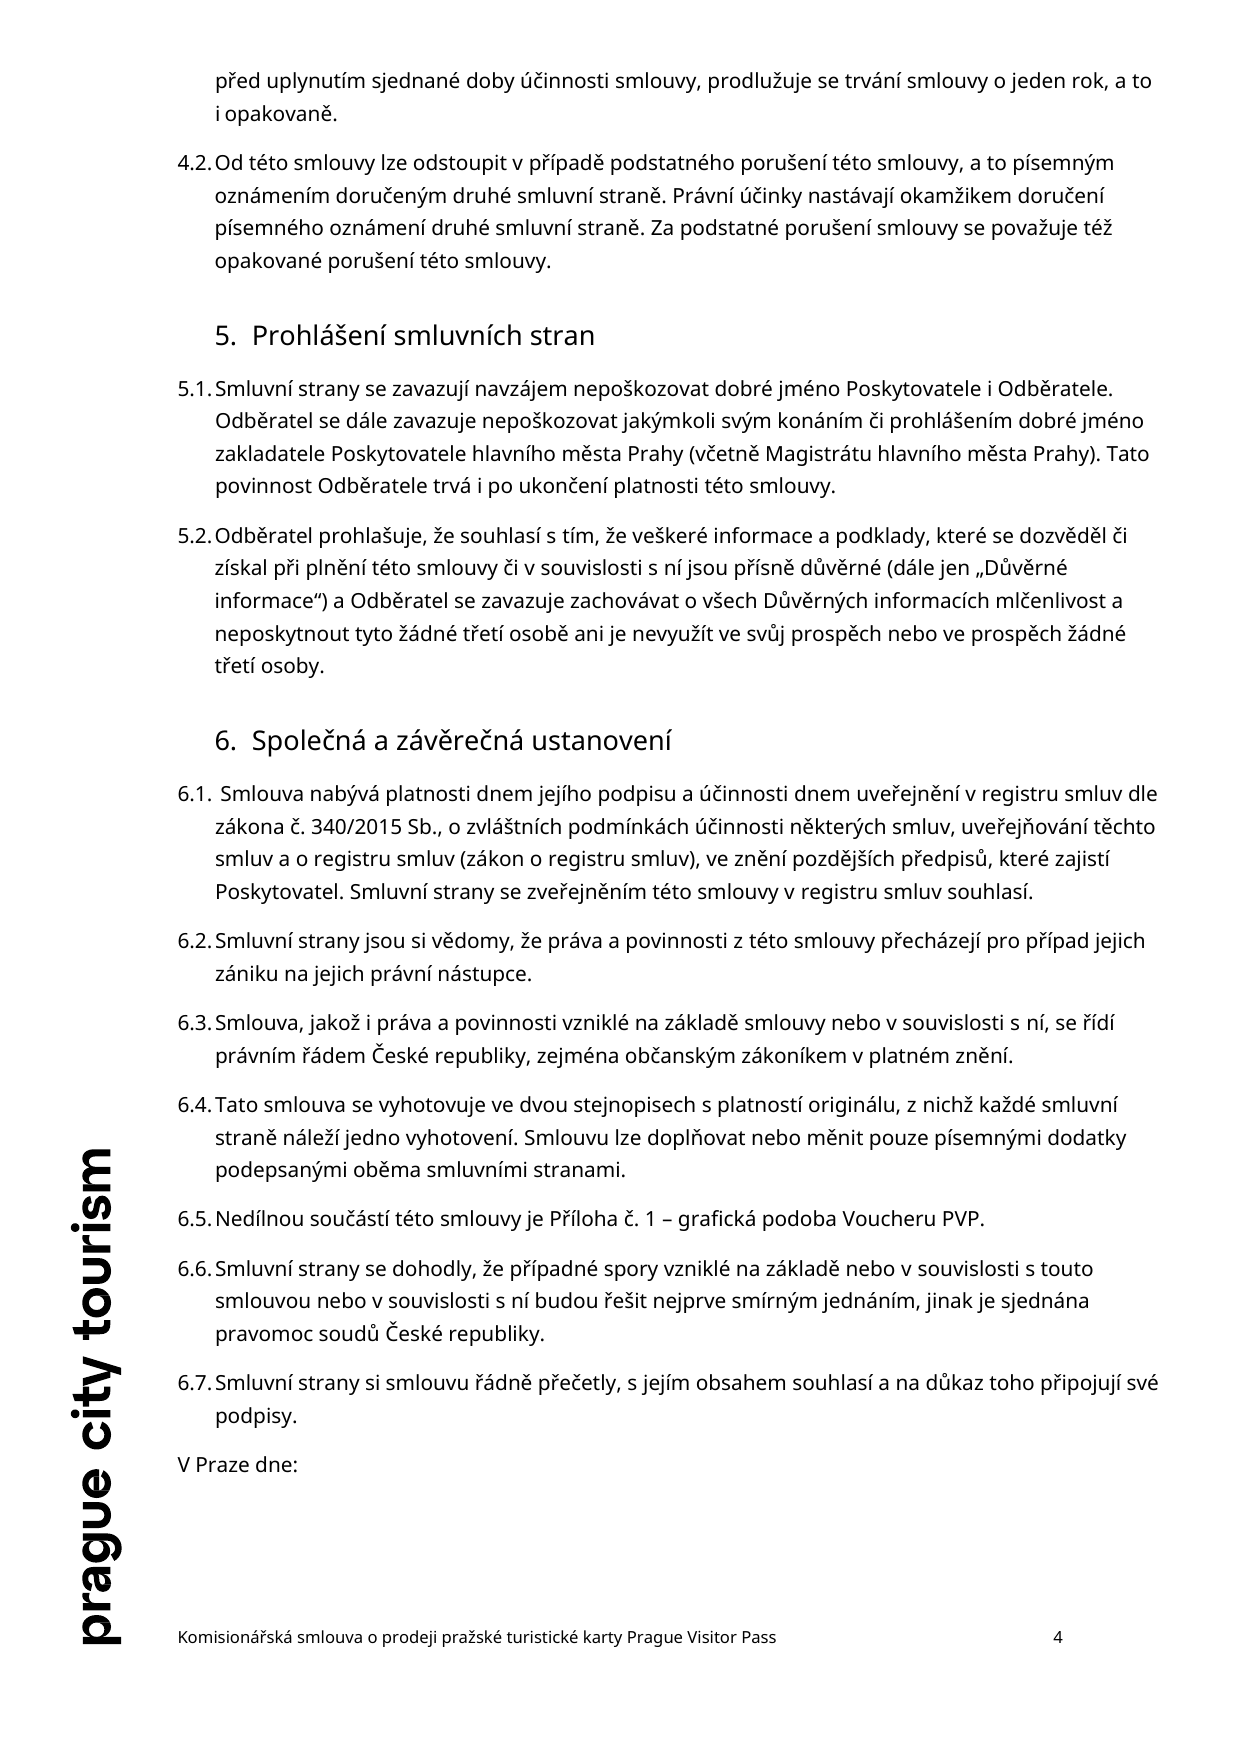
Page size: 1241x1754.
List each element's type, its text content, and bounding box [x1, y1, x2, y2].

list Smluvní strany se dohodly, že případné spory vzniklé na základě nebo v souvislosti s touto smlouvou nebo v souvislosti s ní budou řešit nejprve smírným jednáním, jinak je sjednána pravomoc soudů České republiky. [177, 1254, 1169, 1347]
list Odběratel prohlašuje, že souhlasí s tím, že veškeré informace a podklady, které se dozvěděl či získal při plnění této smlouvy či v souvislosti s ní jsou přísně důvěrné (dále jen „Důvěrné informace“) a Odběratel se zavazuje zachovávat o všech Důvěrných informacích mlčenlivost a neposkytnout tyto žádné třetí osobě ani je nevyužít ve svůj prospěch nebo ve prospěch žádné třetí osoby. [177, 521, 1169, 680]
list Od této smlouvy lze odstoupit v případě podstatného porušení této smlouvy, a to písemným oznámením doručeným druhé smluvní straně. Právní účinky nastávají okamžikem doručení písemného oznámení druhé smluvní straně. Za podstatné porušení smlouvy se považuje též opakované porušení této smlouvy. [177, 148, 1169, 274]
text V Praze dne: [177, 1450, 1169, 1478]
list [177, 66, 1169, 127]
list Smlouva, jakož i práva a povinnosti vzniklé na základě smlouvy nebo v souvislosti s ní, se řídí právním řádem České republiky, zejména občanským zákoníkem v platném znění. [177, 1008, 1169, 1069]
list Smluvní strany jsou si vědomy, že práva a povinnosti z této smlouvy přecházejí pro případ jejich zániku na jejich právní nástupce. [177, 926, 1169, 987]
list Tato smlouva se vyhotovuje ve dvou stejnopisech s platností originálu, z nichž každé smluvní straně náleží jedno vyhotovení. Smlouvu lze doplňovat nebo měnit pouze písemnými dodatky podepsanými oběma smluvními stranami. [177, 1090, 1169, 1184]
list Nedílnou součástí této smlouvy je Příloha č. 1 – grafická podoba Voucheru PVP. [177, 1204, 1169, 1233]
subtitle Prohlášení smluvních stran [214, 316, 1169, 353]
list Smlouva nabývá platnosti dnem jejího podpisu a účinnosti dnem uveřejnění v registru smluv dle zákona č. 340/2015 Sb., o zvláštních podmínkách účinnosti některých smluv, uveřejňování těchto smluv a o registru smluv (zákon o registru smluv), ve znění pozdějších předpisů, které zajistí Poskytovatel. Smluvní strany se zveřejněním této smlouvy v registru smluv souhlasí. [177, 779, 1169, 905]
list Smluvní strany si smlouvu řádně přečetly, s jejím obsahem souhlasí a na důkaz toho připojují své podpisy. [177, 1368, 1169, 1429]
subtitle Společná a závěrečná ustanovení [214, 721, 1169, 758]
list Smluvní strany se zavazují navzájem nepoškozovat dobré jméno Poskytovatele i Odběratele. Odběratel se dále zavazuje nepoškozovat jakýmkoli svým konáním či prohlášením dobré jméno zakladatele Poskytovatele hlavního města Prahy (včetně Magistrátu hlavního města Prahy). Tato povinnost Odběratele trvá i po ukončení platnosti této smlouvy. [177, 374, 1169, 500]
